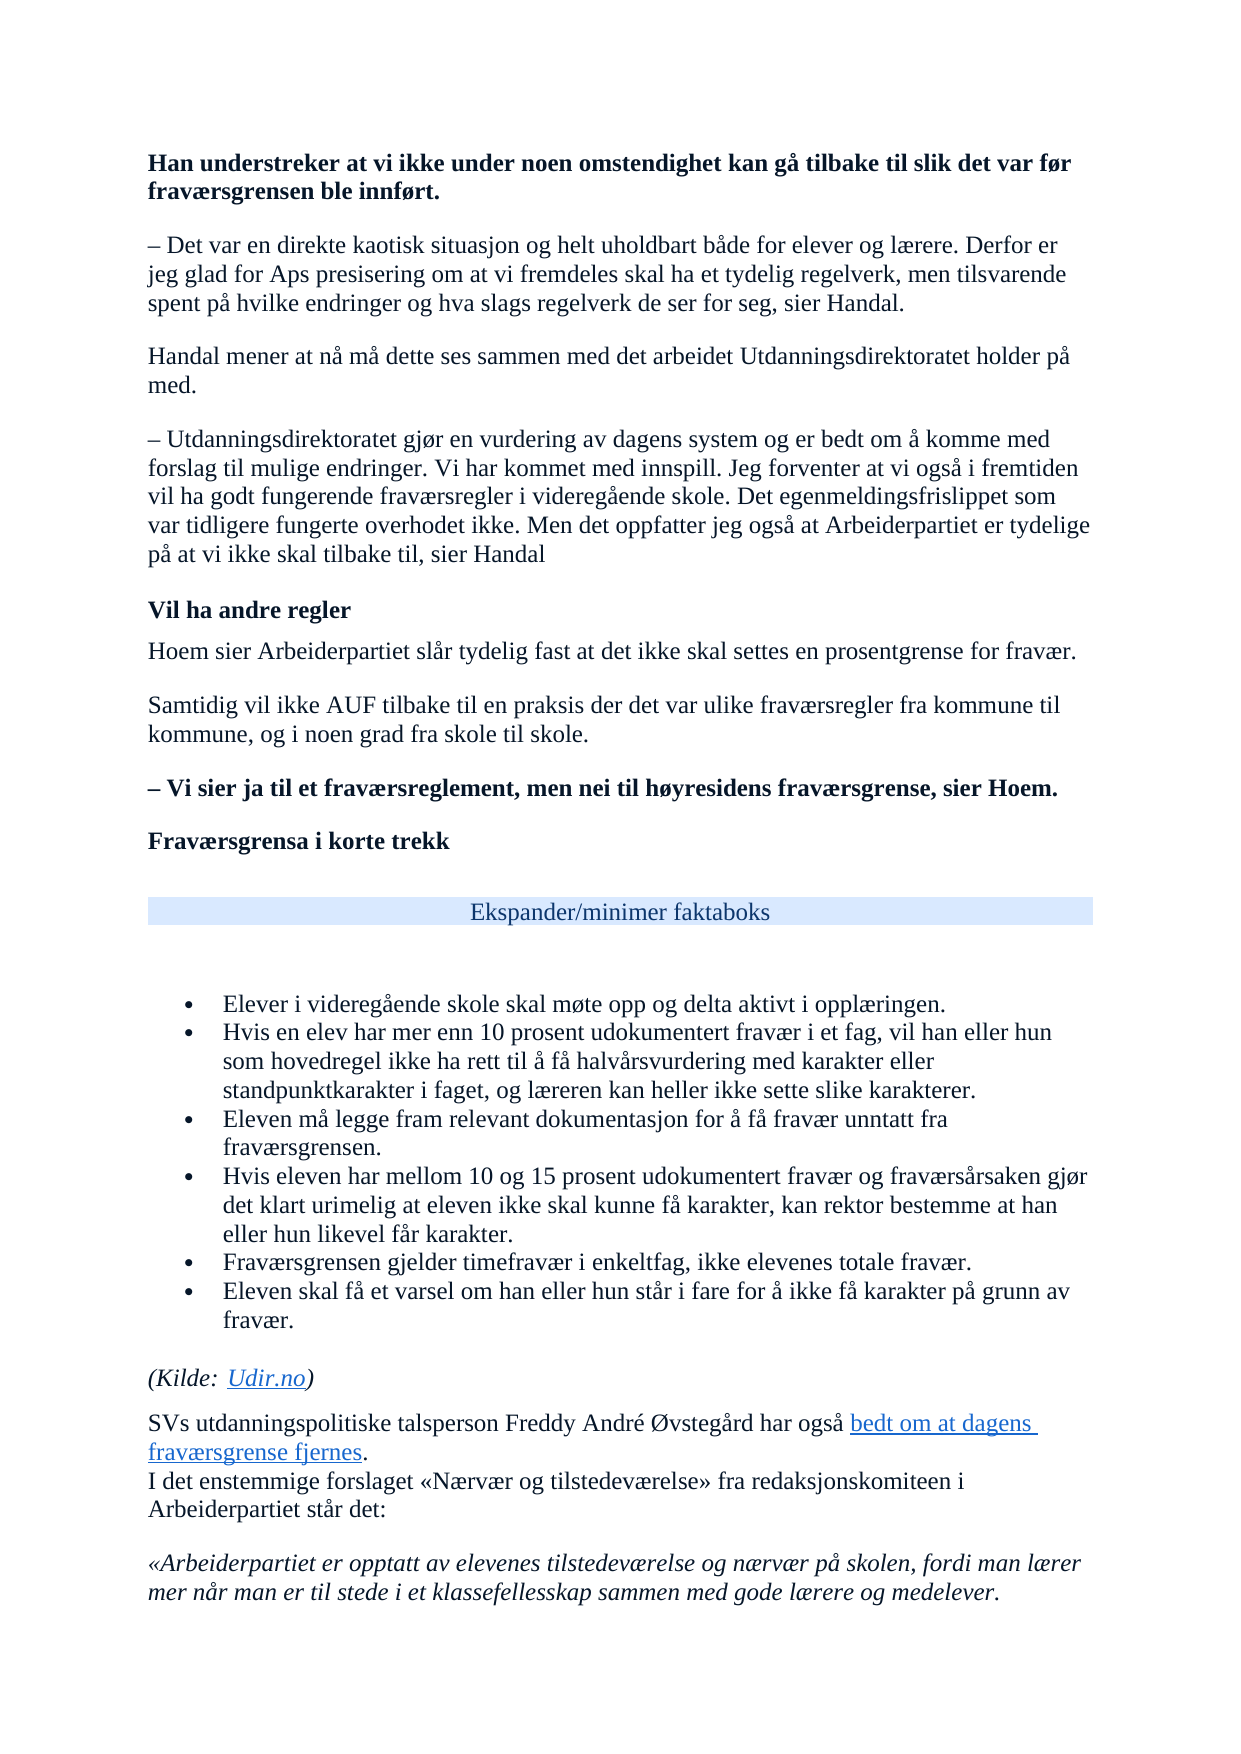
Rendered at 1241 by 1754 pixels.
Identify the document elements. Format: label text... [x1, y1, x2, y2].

list Eleven skal få et varsel om han eller hun står i fare for å ikke få karakter på grunn av fravær. [185, 1276, 1093, 1334]
text Handal mener at nå må dette ses sammen med det arbeidet Utdanningsdirektoratet holder på med. [148, 341, 1093, 399]
text – Det var en direkte kaotisk situasjon og helt uholdbart både for elever og lærere. Derfor er jeg glad for Aps presisering om at vi fremdeles skal ha et tydelig regelverk, men tilsvarende spent på hvilke endringer og hva slags regelverk de ser for seg, sier Handal. [148, 230, 1093, 316]
text (Kilde: Udir.no) [148, 1363, 1093, 1392]
list Elever i videregående skole skal møte opp og delta aktivt i opplæringen. [185, 989, 1093, 1017]
text Fraværsgrensa i korte trekk [148, 826, 1093, 855]
text «Arbeiderpartiet er opptatt av elevenes tilstedeværelse og nærvær på skolen, fordi man lærer mer når man er til stede i et klassefellesskap sammen med gode lærere og medelever. [148, 1548, 1093, 1606]
text Hoem sier Arbeiderpartiet slår tydelig fast at det ikke skal settes en prosentgrense for fravær. [148, 636, 1093, 665]
text – Utdanningsdirektoratet gjør en vurdering av dagens system og er bedt om å komme med forslag til mulige endringer. Vi har kommet med innspill. Jeg forventer at vi også i fremtiden vil ha godt fungerende fraværsregler i videregående skole. Det egenmeldingsfrislippet som var tidligere fungerte overhodet ikke. Men det oppfatter jeg også at Arbeiderpartiet er tydelige på at vi ikke skal tilbake til, sier Handal [148, 424, 1093, 568]
text Vil ha andre regler [148, 593, 1093, 624]
text – Vi sier ja til et fraværsreglement, men nei til høyresidens fraværsgrense, sier Hoem. [148, 773, 1093, 801]
text Ekspander/minimer faktaboks [148, 897, 1093, 925]
list Fraværsgrensen gjelder timefravær i enkeltfag, ikke elevenes totale fravær. [185, 1247, 1093, 1276]
list Hvis eleven har mellom 10 og 15 prosent udokumentert fravær og fraværsårsaken gjør det klart urimelig at eleven ikke skal kunne få karakter, kan rektor bestemme at han eller hun likevel får karakter. [185, 1161, 1093, 1247]
list Hvis en elev har mer enn 10 prosent udokumentert fravær i et fag, vil han eller hun som hovedregel ikke ha rett til å få halvårsvurdering med karakter eller standpunktkarakter i faget, og læreren kan heller ikke sette slike karakterer. [185, 1017, 1093, 1104]
text I det enstemmige forslaget «Nærvær og tilstedeværelse» fra redaksjonskomiteen i Arbeiderpartiet står det: [148, 1466, 1093, 1523]
text Han understreker at vi ikke under noen omstendighet kan gå tilbake til slik det var før fraværsgrensen ble innført. [148, 148, 1093, 205]
text SVs utdanningspolitiske talsperson Freddy André Øvstegård har også bedt om at dagens fraværsgrense fjernes. [148, 1408, 1093, 1466]
text Samtidig vil ikke AUF tilbake til en praksis der det var ulike fraværsregler fra kommune til kommune, og i noen grad fra skole til skole. [148, 690, 1093, 748]
list Eleven må legge fram relevant dokumentasjon for å få fravær unntatt fra fraværsgrensen. [185, 1104, 1093, 1161]
